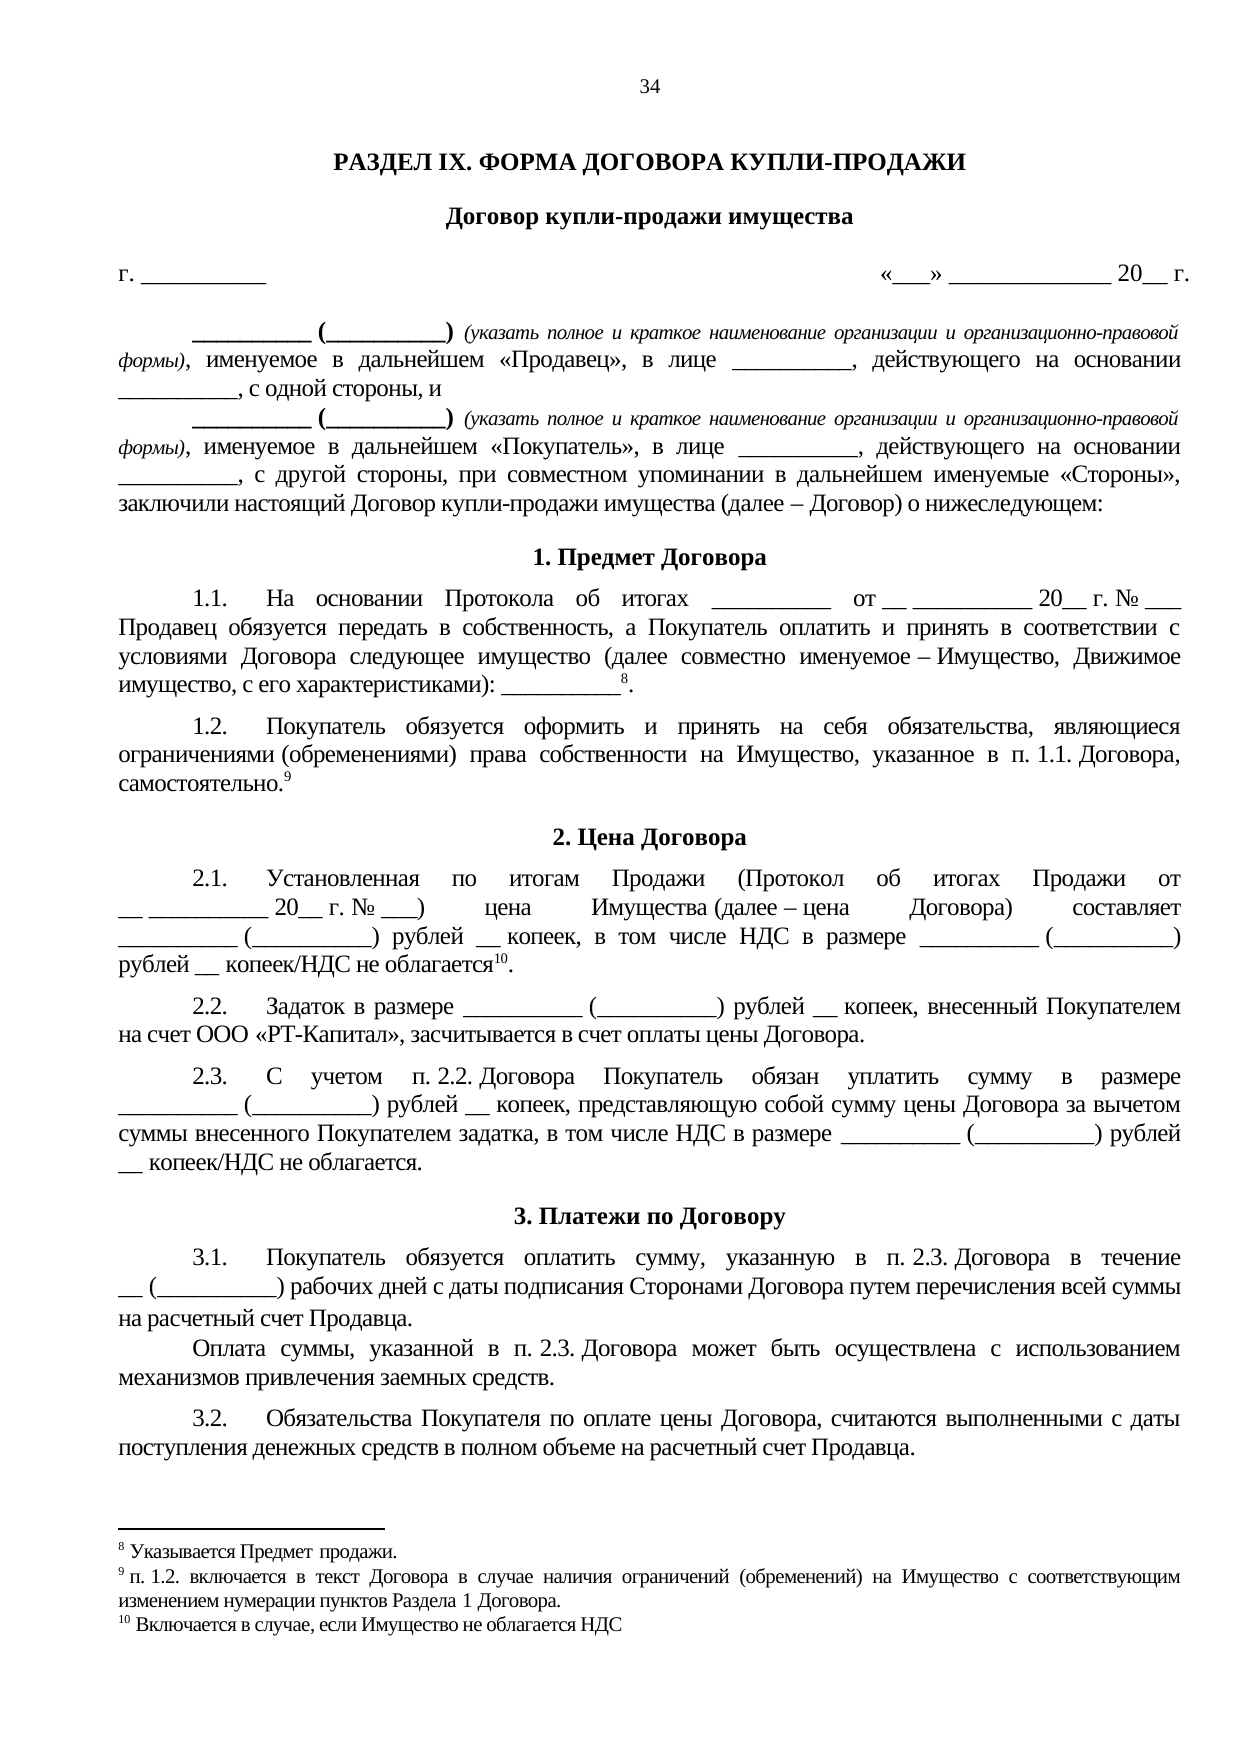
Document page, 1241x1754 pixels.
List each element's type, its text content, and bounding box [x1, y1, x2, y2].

list На основании Протокола об итогах __________ от __ __________ 20__ г. № ___ Продавец обязуется передать в собственность, а Покупатель оплатить и принять в соответствии с условиями Договора следующее имущество (далее совместно именуемое – Имущество, Движимое имущество, с его характеристиками): __________. [118, 583, 1181, 698]
list Покупатель обязуется оформить и принять на себя обязательства, являющиеся ограничениями (обременениями) права собственности на Имущество, указанное в п. 1.1. Договора, самостоятельно. [118, 711, 1181, 797]
list С учетом п. 2.2. Договора Покупатель обязан уплатить сумму в размере __________ (__________) рублей __ копеек, представляющую собой сумму цены Договора за вычетом суммы внесенного Покупателем задатка, в том числе НДС в размере __________ (__________) рублей __ копеек/НДС не облагается. [118, 1061, 1181, 1176]
list ФОРМА ДОГОВОРА КУПЛИ-ПРОДАЖИ [118, 147, 1181, 176]
text Оплата суммы, указанной в п. 2.3. Договора может быть осуществлена с использованием механизмов привлечения заемных средств. [118, 1333, 1181, 1391]
text Договор купли-продажи имущества [118, 201, 1181, 229]
text __________ (__________) (указать полное и краткое наименование организации и организационно-правовой формы), именуемое в дальнейшем «Продавец», в лице __________, действующего на основании __________, с одной стороны, и [118, 316, 1181, 402]
list Цена Договора [118, 822, 1181, 851]
text г. __________ [118, 258, 621, 287]
list Обязательства Покупателя по оплате цены Договора, считаются выполненными с даты поступления денежных средств в полном объеме на расчетный счет Продавца. [118, 1403, 1181, 1461]
list Установленная по итогам Продажи (Протокол об итогах Продажи от __ __________ 20__ г. № ___) цена Имущества (далее – цена Договора) составляет __________ (__________) рублей __ копеек, в том числе НДС в размере __________ (__________) рублей __ копеек/НДС не облагается. [118, 863, 1181, 978]
list Платежи по Договору [118, 1201, 1181, 1229]
list Покупатель обязуется оплатить сумму, указанную в п. 2.3. Договора в течение __ (__________) рабочих дней с даты подписания Сторонами Договора путем перечисления всей суммы на расчетный счет Продавца. [118, 1242, 1181, 1333]
list Задаток в размере __________ (__________) рублей __ копеек, внесенный Покупателем на счет ООО «РТ-Капитал», засчитывается в счет оплаты цены Договора. [118, 991, 1181, 1048]
text «___» _____________ 20__ г. [686, 258, 1190, 287]
list Предмет Договора [118, 542, 1181, 571]
text __________ (__________) (указать полное и краткое наименование организации и организационно-правовой формы), именуемое в дальнейшем «Покупатель», в лице __________, действующего на основании __________, с другой стороны, при совместном упоминании в дальнейшем именуемые «Стороны», заключили настоящий Договор купли-продажи имущества (далее – Договор) о нижеследующем: [118, 402, 1181, 517]
